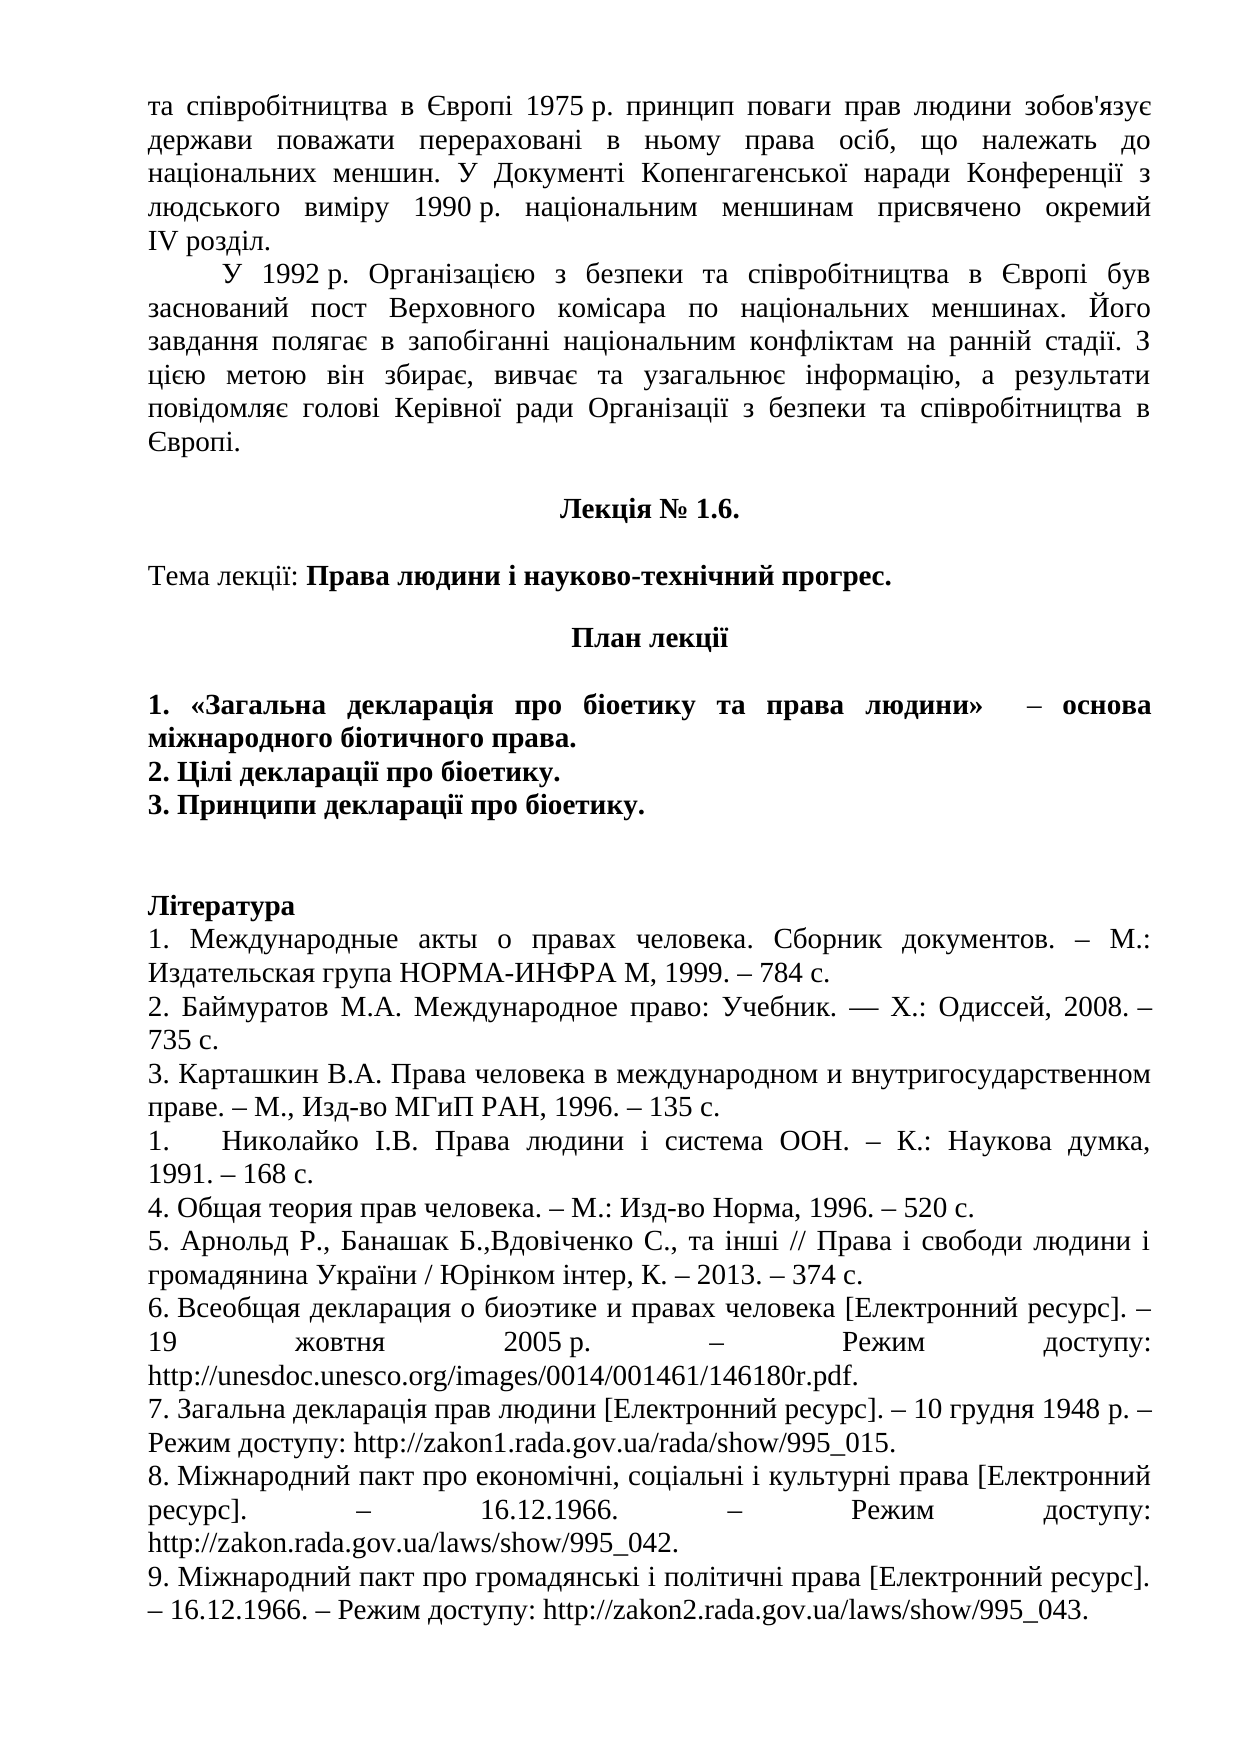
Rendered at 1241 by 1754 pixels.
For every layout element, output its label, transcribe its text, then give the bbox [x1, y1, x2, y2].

text Тема лекції: Права людини і науково-технічний прогрес. [148, 558, 1152, 592]
text 9. Міжнародний пакт про громадянські і політичні права [Електронний ресурс]. – 16.12.1966. – Режим доступу: http://zakon2.rada.gov.ua/laws/show/995_043. [148, 1559, 1152, 1626]
text У 1992 р. Організацією з безпеки та співробітництва в Європі був заснований пост Верховного комісара по національних меншинах. Його завдання полягає в запобіганні національним конфліктам на ранній стадії. З цією метою він збирає, вивчає та узагальнює інформацію, а результати повідомляє голові Керівної ради Організації з безпеки та співробітництва в Європі. [148, 256, 1152, 457]
text 8. Міжнародний пакт про економічні, соціальні і культурні права [Електронний ресурс]. – 16.12.1966. – Режим доступу: http://zakon.rada.gov.ua/laws/show/995_042. [148, 1458, 1152, 1559]
text Лекція № 1.6. [148, 491, 1152, 524]
text 2. Цілі декларації про біоетику. [148, 754, 1152, 787]
text 5. Арнольд Р., Банашак Б.,Вдовіченко С., та інші // Права і свободи людини і громадянина України / Юрінком інтер, К. – 2013. – 374 с. [148, 1223, 1152, 1291]
text План лекції [148, 620, 1152, 653]
text 4. Общая теория прав человека. – М.: Изд-во Норма, 1996. – 520 с. [148, 1190, 1152, 1223]
text 3. Карташкин В.А. Права человека в международном и внутригосударственном праве. – М., Изд-во МГиП РАН, 1996. – 135 с. [148, 1056, 1152, 1123]
text 6. Всеобщая декларация о биоэтике и правах человека [Електронний ресурс]. – 19 жовтня 2005 р. – Режим доступу: http://unesdoc.unesco.org/images/0014/001461/146180r.pdf. [148, 1291, 1152, 1391]
text 2. Баймуратов М.А. Международное право: Учебник. — Х.: Одиссей, 2008. – 735 с. [148, 989, 1152, 1056]
text 1. «Загальна декларація про біоетику та права людини» – основа міжнародного біотичного права. [148, 687, 1152, 754]
list Николайко І.В. Права людини і система ООН. – К.: Наукова думка, 1991. – 168 с. [148, 1123, 1152, 1190]
text 7. Загальна декларація прав людини [Електронний ресурс]. – 10 грудня 1948 р. – Режим доступу: http://zakon1.rada.gov.ua/rada/show/995_015. [148, 1391, 1152, 1458]
text 1. Международные акты о правах человека. Сборник документов. – М.: Издательская група НОРМА-ИНФРА М, 1999. – 784 с. [148, 922, 1152, 989]
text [148, 88, 1152, 256]
text 3. Принципи декларації про біоетику. [148, 787, 1152, 821]
text Література [148, 888, 1152, 922]
